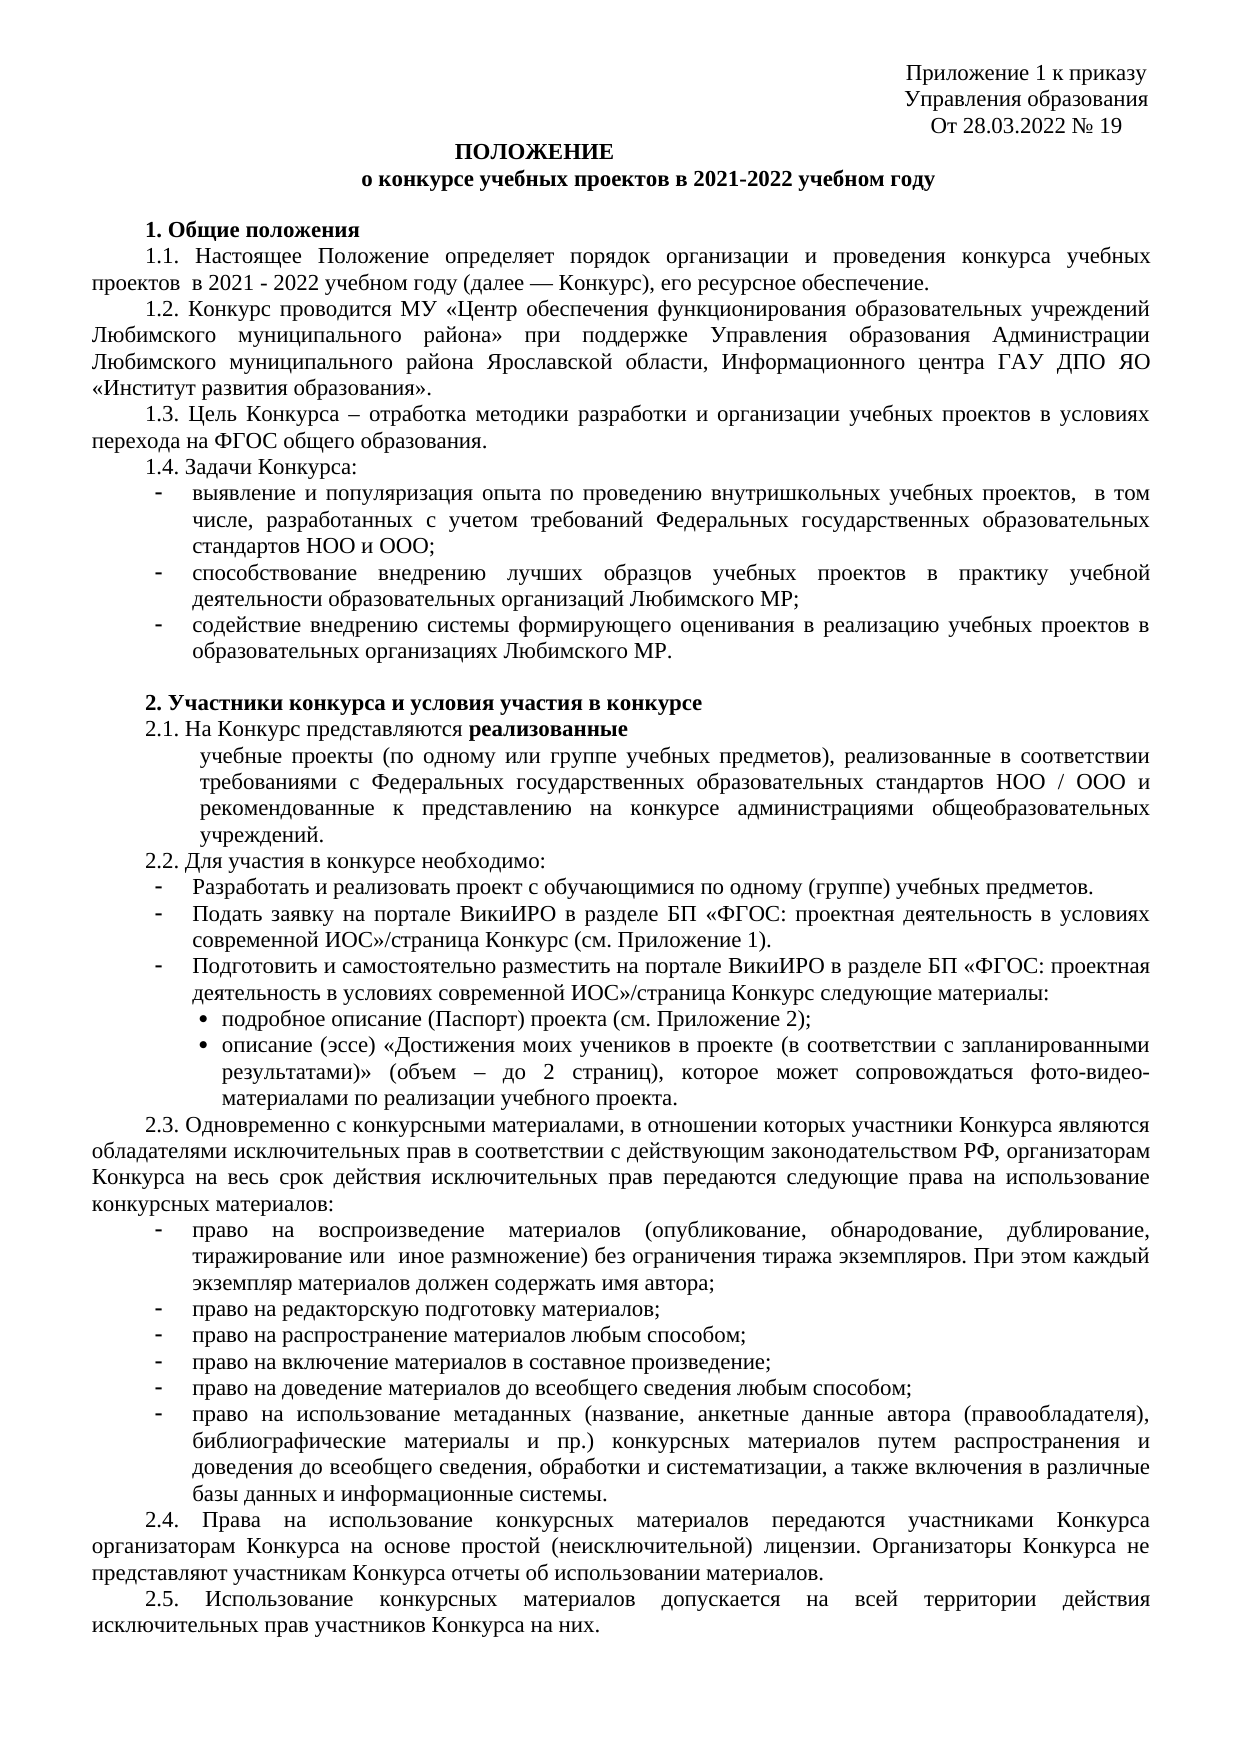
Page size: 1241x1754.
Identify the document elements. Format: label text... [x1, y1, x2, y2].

text ПОЛОЖЕНИЕ [89, 138, 1152, 164]
text учебные проекты (по одному или группе учебных предметов), реализованные в соответствии требованиями с Федеральных государственных образовательных стандартов НОО / ООО и рекомендованные к представлению на конкурсе администрациями общеобразовательных учреждений. [199, 742, 1152, 847]
text о конкурсе учебных проектов в 2021-2022 учебном году [92, 164, 1152, 191]
list право на редакторскую подготовку материалов; [154, 1295, 1152, 1321]
list право на распространение материалов любым способом; [154, 1321, 1152, 1348]
text От 28.03.2022 № 19 [901, 112, 1152, 138]
list выявление и популяризация опыта по проведению внутришкольных учебных проектов, в том числе, разработанных с учетом требований Федеральных государственных образовательных стандартов НОО и ООО; [154, 479, 1152, 558]
list право на воспроизведение материалов (опубликование, обнародование, дублирование, тиражирование или иное размножение) без ограничения тиража экземпляров. При этом каждый экземпляр материалов должен содержать имя автора; [154, 1216, 1152, 1295]
text 2.4. Права на использование конкурсных материалов передаются участниками Конкурса организаторам Конкурса на основе простой (неисключительной) лицензии. Организаторы Конкурса не представляют участникам Конкурса отчеты об использовании материалов. [92, 1506, 1152, 1585]
text 2.1. На Конкурс представляются реализованные [92, 715, 1152, 742]
list Разработать и реализовать проект с обучающимися по одному (группе) учебных предметов. [154, 873, 1152, 900]
text 1.3. Цель Конкурса – отработка методики разработки и организации учебных проектов в условиях перехода на ФГОС общего образования. [92, 400, 1152, 453]
text 1.1. Настоящее Положение определяет порядок организации и проведения конкурса учебных проектов в 2021 - 2022 учебном году (далее — Конкурс), его ресурсное обеспечение. [92, 242, 1152, 295]
text 2. Участники конкурса и условия участия в конкурсе [92, 689, 1152, 715]
list содействие внедрению системы формирующего оценивания в реализацию учебных проектов в образовательных организациях Любимского МР. [154, 611, 1152, 664]
list подробное описание (Паспорт) проекта (см. Приложение 2); [199, 1005, 1152, 1032]
text 2.2. Для участия в конкурсе необходимо: [92, 847, 1152, 873]
text 2.3. Одновременно с конкурсными материалами, в отношении которых участники Конкурса являются обладателями исключительных прав в соответствии с действующим законодательством РФ, организаторам Конкурса на весь срок действия исключительных прав передаются следующие права на использование конкурсных материалов: [92, 1111, 1152, 1216]
text 1.2. Конкурс проводится МУ «Центр обеспечения функционирования образовательных учреждений Любимского муниципального района» при поддержке Управления образования Администрации Любимского муниципального района Ярославской области, Информационного центра ГАУ ДПО ЯО «Институт развития образования». [92, 295, 1152, 400]
list описание (эссе) «Достижения моих учеников в проекте (в соответствии с запланированными результатами)» (объем – до 2 страниц), которое может сопровождаться фото-видео-материалами по реализации учебного проекта. [199, 1032, 1152, 1111]
text 1.4. Задачи Конкурса: [92, 453, 1152, 479]
list способствование внедрению лучших образцов учебных проектов в практику учебной деятельности образовательных организаций Любимского МР; [154, 558, 1152, 611]
list право на использование метаданных (название, анкетные данные автора (правообладателя), библиографические материалы и пр.) конкурсных материалов путем распространения и доведения до всеобщего сведения, обработки и систематизации, а также включения в различные базы данных и информационные системы. [154, 1401, 1152, 1506]
text 1. Общие положения [92, 216, 1152, 242]
text 2.5. Использование конкурсных материалов допускается на всей территории действия исключительных прав участников Конкурса на них. [92, 1585, 1152, 1638]
list Подготовить и самостоятельно разместить на портале ВикиИРО в разделе БП «ФГОС: проектная деятельность в условиях современной ИОС»/страница Конкурс следующие материалы: [154, 952, 1152, 1005]
list Подать заявку на портале ВикиИРО в разделе БП «ФГОС: проектная деятельность в условиях современной ИОС»/страница Конкурс (см. Приложение 1). [154, 900, 1152, 952]
text Приложение 1 к приказу Управления образования [901, 59, 1152, 112]
list право на включение материалов в составное произведение; [154, 1348, 1152, 1374]
list право на доведение материалов до всеобщего сведения любым способом; [154, 1374, 1152, 1401]
